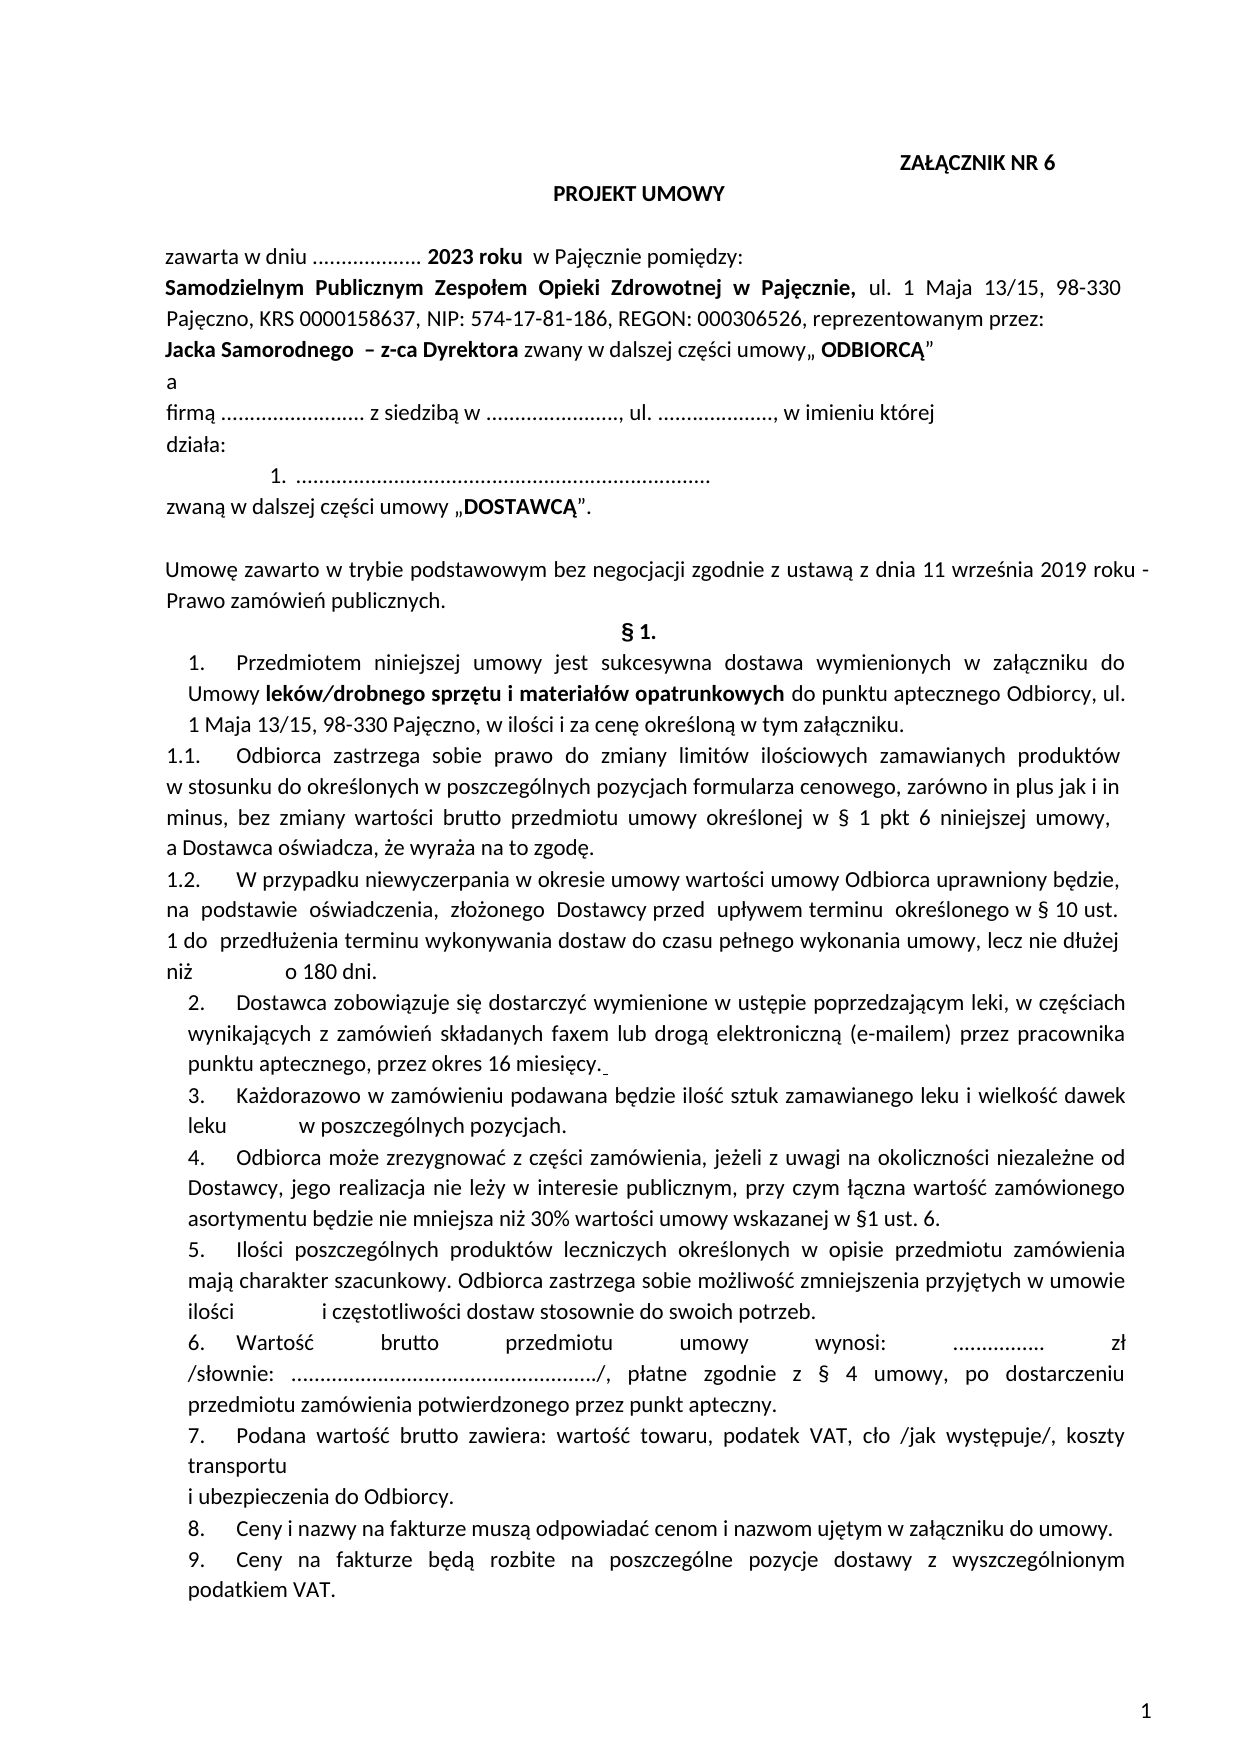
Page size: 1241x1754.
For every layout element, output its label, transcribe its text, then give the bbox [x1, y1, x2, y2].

list W przypadku niewyczerpania w okresie umowy wartości umowy Odbiorca uprawniony będzie, na podstawie oświadczenia, złożonego Dostawcy przed upływem terminu określonego w § 10 ust. 1 do przedłużenia terminu wykonywania dostaw do czasu pełnego wykonania umowy, lecz nie dłużej niż o 180 dni. [166, 865, 1122, 985]
text Jacka Samorodnego – z-ca Dyrektora zwany w dalszej części umowy„ ODBIORCĄ” a firmą ......................... z siedzibą w ......................., ul. ...................., w imieniu której działa: [165, 335, 999, 458]
list Ceny na fakturze będą rozbite na poszczególne pozycje dostawy z wyszczególnionym podatkiem VAT. [188, 1545, 1127, 1604]
list Każdorazowo w zamówieniu podawana będzie ilość sztuk zamawianego leku i wielkość dawek leku w poszczególnych pozycjach. [188, 1081, 1127, 1139]
text Umowę zawarto w trybie podstawowym bez negocjacji zgodnie z ustawą z dnia 11 września 2019 roku - Prawo zamówień publicznych. [165, 555, 1152, 614]
list Wartość brutto przedmiotu umowy wynosi: ................ zł /słownie: ...................................................../, płatne zgodnie z § 4 umowy, po dostarczeniu przedmiotu zamówienia potwierdzonego przez punkt apteczny. [188, 1328, 1127, 1418]
list Dostawca zobowiązuje się dostarczyć wymienione w ustępie poprzedzającym leki, w częściach wynikających z zamówień składanych faxem lub drogą elektroniczną (e-mailem) przez pracownika punktu aptecznego, przez okres 16 miesięcy. [188, 988, 1127, 1078]
text § 1. [621, 617, 1152, 645]
text 1. ........................................................................ zwaną w dalszej części umowy „DOSTAWCĄ”. [165, 462, 713, 520]
text Samodzielnym Publicznym Zespołem Opieki Zdrowotnej w Pajęcznie, ul. 1 Maja 13/15, 98-330 Pajęczno, KRS 0000158637, NIP: 574-17-81-186, REGON: 000306526, reprezentowanym przez: [165, 273, 1121, 332]
list Odbiorca może zrezygnować z części zamówienia, jeżeli z uwagi na okoliczności niezależne od Dostawcy, jego realizacja nie leży w interesie publicznym, przy czym łączna wartość zamówionego asortymentu będzie nie mniejsza niż 30% wartości umowy wskazanej w §1 ust. 6. [188, 1143, 1127, 1232]
list Przedmiotem niniejszej umowy jest sukcesywna dostawa wymienionych w załączniku do Umowy leków/drobnego sprzętu i materiałów opatrunkowych do punktu aptecznego Odbiorcy, ul. 1 Maja 13/15, 98-330 Pajęczno, w ilości i za cenę określoną w tym załączniku. [188, 648, 1127, 738]
list Podana wartość brutto zawiera: wartość towaru, podatek VAT, cło /jak występuje/, koszty transportu i ubezpieczenia do Odbiorcy. [188, 1421, 1127, 1510]
list Ilości poszczególnych produktów leczniczych określonych w opisie przedmiotu zamówienia mają charakter szacunkowy. Odbiorca zastrzega sobie możliwość zmniejszenia przyjętych w umowie ilości i częstotliwości dostaw stosownie do swoich potrzeb. [188, 1236, 1127, 1325]
text ZAŁĄCZNIK NR 6 [900, 148, 1091, 176]
list Odbiorca zastrzega sobie prawo do zmiany limitów ilościowych zamawianych produktów w stosunku do określonych w poszczególnych pozycjach formularza cenowego, zarówno in plus jak i in minus, bez zmiany wartości brutto przedmiotu umowy określonej w § 1 pkt 6 niniejszej umowy, a Dostawca oświadcza, że wyraża na to zgodę. [166, 741, 1122, 861]
text zawarta w dniu ................... 2023 roku w Pajęcznie pomiędzy: [165, 242, 1152, 270]
list Ceny i nazwy na fakturze muszą odpowiadać cenom i nazwom ujętym w załączniku do umowy. [188, 1514, 1127, 1542]
text PROJEKT UMOWY [553, 179, 1152, 207]
